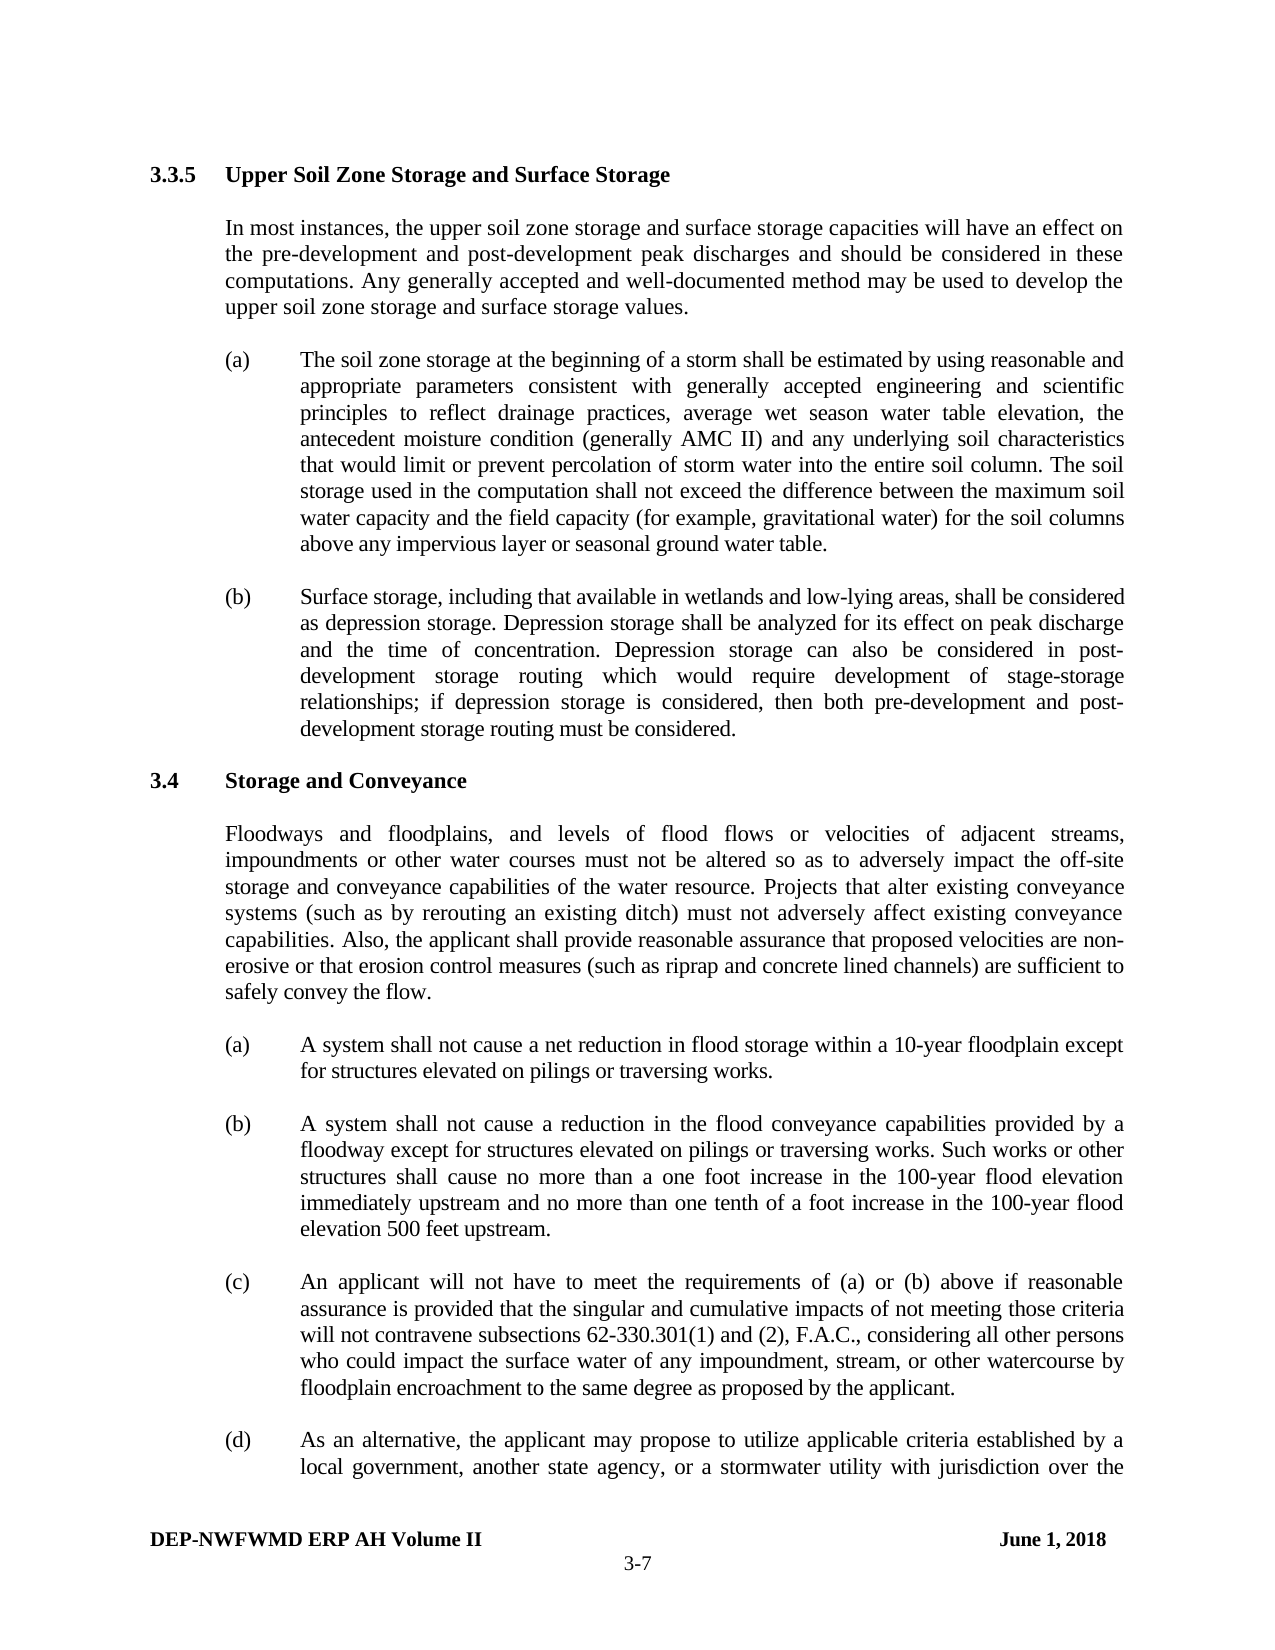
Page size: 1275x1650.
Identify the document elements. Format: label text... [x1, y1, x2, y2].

list (a) The soil zone storage at the beginning of a storm shall be estimated by using reasonable and appropriate parameters consistent with generally accepted engineering and scientific principles to reflect drainage practices, average wet season water table elevation, the antecedent moisture condition (generally II) and any underlying soil characteristics that would limit or prevent percolation of storm water into the entire soil column. The soil storage used in the computation shall not exceed the difference between the maximum soil water capacity and the field capacity (for example, gravitational water) for the soil columns above any impervious layer or seasonal ground water table. [225, 346, 1125, 557]
subtitle 3.4 Storage and Conveyance [150, 767, 1125, 794]
list Floodways and floodplains, and levels of flood flows or velocities of adjacent streams, impoundments or other water courses must not be altered so as to adversely impact the off-site storage and conveyance capabilities of the water resource. Projects that alter existing conveyance systems (such as by rerouting an existing ditch) must not adversely affect existing conveyance capabilities. Also, the applicant shall provide reasonable assurance that proposed velocities are non-erosive or that erosion control measures (such as riprap and concrete lined channels) are sufficient to safely convey the flow. [225, 820, 1125, 1005]
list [225, 1426, 1125, 1479]
text (c) An applicant will not have to meet the requirements of (a) or (b) above if reasonable assurance is provided that the singular and cumulative impacts of not meeting those criteria will not contravene subsections 62-330.301(1) and (2), F.A.C., considering all other persons who could impact the surface water of any impoundment, stream, or other watercourse by floodplain encroachment to the same degree as proposed by the applicant. [225, 1268, 1125, 1400]
list 3.3.5 Upper Soil Zone Storage and Surface Storage [150, 161, 1125, 188]
list (b) A system shall not cause a reduction in the flood conveyance capabilities provided by a floodway except for structures elevated on pilings or traversing works. Such works or other structures shall cause no more than a one foot increase in the 100-year flood elevation immediately upstream and no more than one tenth of a foot increase in the 100-year flood elevation 500 feet upstream. [225, 1110, 1125, 1242]
list In most instances, the upper soil zone storage and surface storage capacities will have an effect on the pre-development and post-development peak discharges and should be considered in these computations. Any generally accepted and well-documented method may be used to develop the upper soil zone storage and surface storage values. [225, 214, 1125, 319]
list (b) Surface storage, including that available in wetlands and low-lying areas, shall be considered as depression storage. Depression storage shall be analyzed for its effect on peak discharge and the time of concentration. Depression storage can also be considered in post-development storage routing which would require development of stage-storage relationships; if depression storage is considered, then both pre-development and post-development storage routing must be considered. [225, 583, 1125, 741]
text (a) A system shall not cause a net reduction in flood storage within a 10-year floodplain except for structures elevated on pilings or traversing works. [225, 1031, 1125, 1084]
